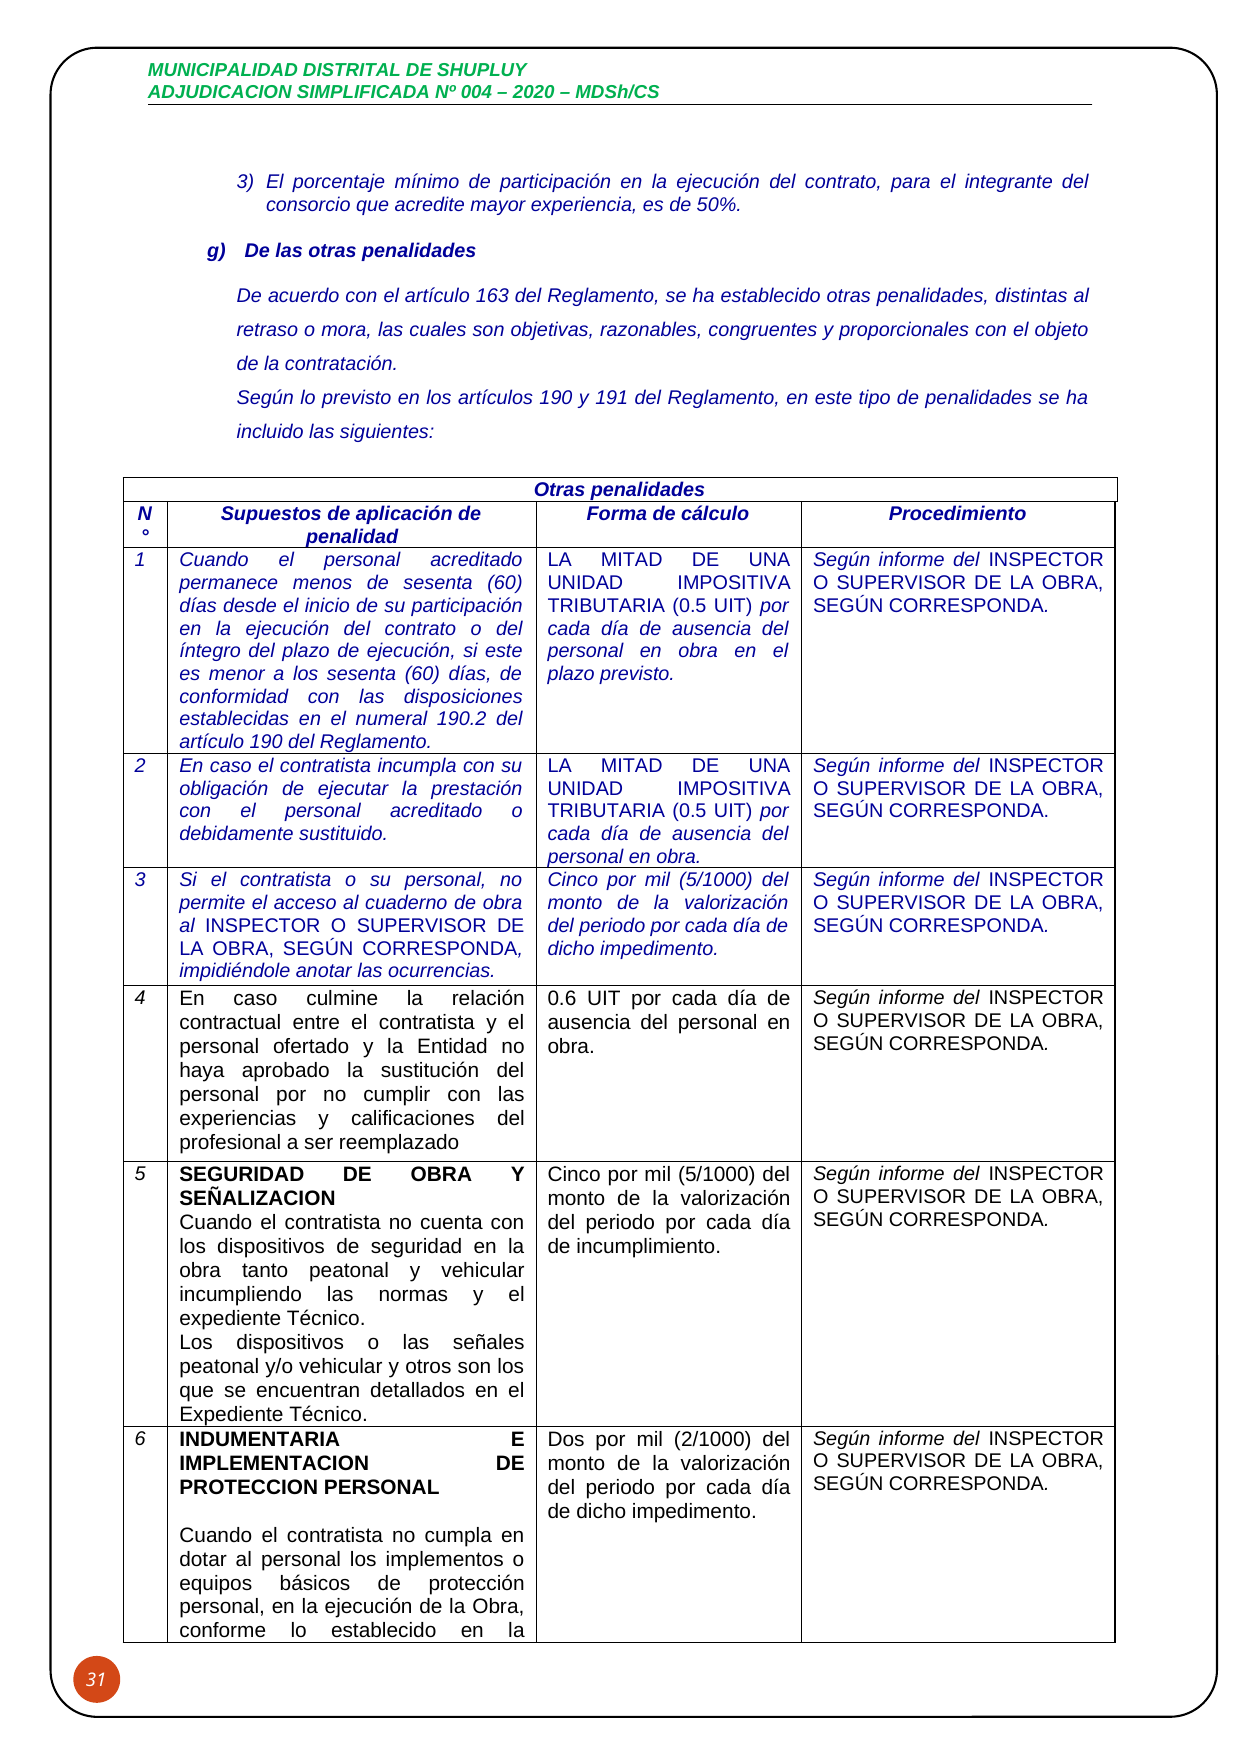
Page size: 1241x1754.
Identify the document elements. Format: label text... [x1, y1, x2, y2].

table_cell 0.6 UIT por cada día de ausencia del personal en obra. [537, 986, 801, 1161]
table_cell Según informe del INSPECTOR O SUPERVISOR DE LA OBRA, SEGÚN CORRESPONDA. [802, 868, 1114, 985]
table_cell En caso el contratista incumpla con su obligación de ejecutar la prestación con el personal acreditado o debidamente sustituido. [168, 754, 536, 867]
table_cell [537, 1427, 801, 1642]
table_cell LA MITAD DE UNA UNIDAD IMPOSITIVA TRIBUTARIA (0.5 UIT) por cada día de ausencia del personal en obra. [537, 754, 801, 867]
table_cell 3 [124, 868, 167, 985]
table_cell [168, 1427, 536, 1642]
table_cell Según informe del INSPECTOR O SUPERVISOR DE LA OBRA, SEGÚN CORRESPONDA. [802, 986, 1114, 1161]
table_cell 5 [124, 1162, 167, 1426]
table_cell Si el contratista o su personal, no permite el acceso al cuaderno de obra al INSPECTOR O SUPERVISOR DE LA OBRA, SEGÚN CORRESPONDA, impidiéndole anotar las ocurrencias. [168, 868, 536, 985]
table_header Otras penalidades [124, 478, 1117, 501]
table_cell Según informe del INSPECTOR O SUPERVISOR DE LA OBRA, SEGÚN CORRESPONDA. [802, 548, 1114, 753]
table_cell LA MITAD DE UNA UNIDAD IMPOSITIVA TRIBUTARIA (0.5 UIT) por cada día de ausencia del personal en obra en el plazo previsto. [537, 548, 801, 753]
table_cell 1 [124, 548, 167, 753]
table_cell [802, 1427, 1114, 1642]
table_cell 6 [124, 1427, 167, 1642]
table_cell Supuestos de aplicación de penalidad [168, 502, 536, 547]
table_cell 4 [124, 986, 167, 1161]
table_cell Según informe del INSPECTOR O SUPERVISOR DE LA OBRA, SEGÚN CORRESPONDA. [802, 754, 1114, 867]
list De las otras penalidades [207, 238, 1092, 261]
table_cell Cinco por mil (5/1000) del monto de la valorización del periodo por cada día de dicho impedimento. [537, 868, 801, 985]
table_cell 2 [124, 754, 167, 867]
table_cell Según informe del INSPECTOR O SUPERVISOR DE LA OBRA, SEGÚN CORRESPONDA. [802, 1162, 1114, 1426]
table_cell En caso culmine la relación contractual entre el contratista y el personal ofertado y la Entidad no haya aprobado la sustitución del personal por no cumplir con las experiencias y calificaciones del profesional a ser reemplazado [168, 986, 536, 1161]
table_cell N° [124, 502, 167, 547]
table_cell Cinco por mil (5/1000) del monto de la valorización del periodo por cada día de incumplimiento. [537, 1162, 801, 1426]
table_cell Procedimiento [802, 502, 1114, 547]
list El porcentaje mínimo de participación en la ejecución del contrato, para el integrante del consorcio que acredite mayor experiencia, es de 50%. [236, 170, 1092, 216]
table_cell Cuando el personal acreditado permanece menos de sesenta (60) días desde el inicio de su participación en la ejecución del contrato o del íntegro del plazo de ejecución, si este es menor a los sesenta (60) días, de conformidad con las disposiciones establecidas en el numeral 190.2 del artículo 190 del Reglamento. [168, 548, 536, 753]
table_cell Forma de cálculo [537, 502, 801, 547]
list Según lo previsto en los artículos 190 y 191 del Reglamento, en este tipo de penalidades se ha incluido las siguientes: [236, 386, 1092, 443]
list De acuerdo con el artículo 163 del Reglamento, se ha establecido otras penalidades, distintas al retraso o mora, las cuales son objetivas, razonables, congruentes y proporcionales con el objeto de la contratación. [236, 284, 1092, 375]
table_cell SEGURIDAD DE OBRA Y SEÑALIZACION Cuando el contratista no cuenta con los dispositivos de seguridad en la obra tanto peatonal y vehicular incumpliendo las normas y el expediente Técnico. Los dispositivos o las señales peatonal y/o vehicular y otros son los que se encuentran detallados en el Expediente Técnico. [168, 1162, 536, 1426]
